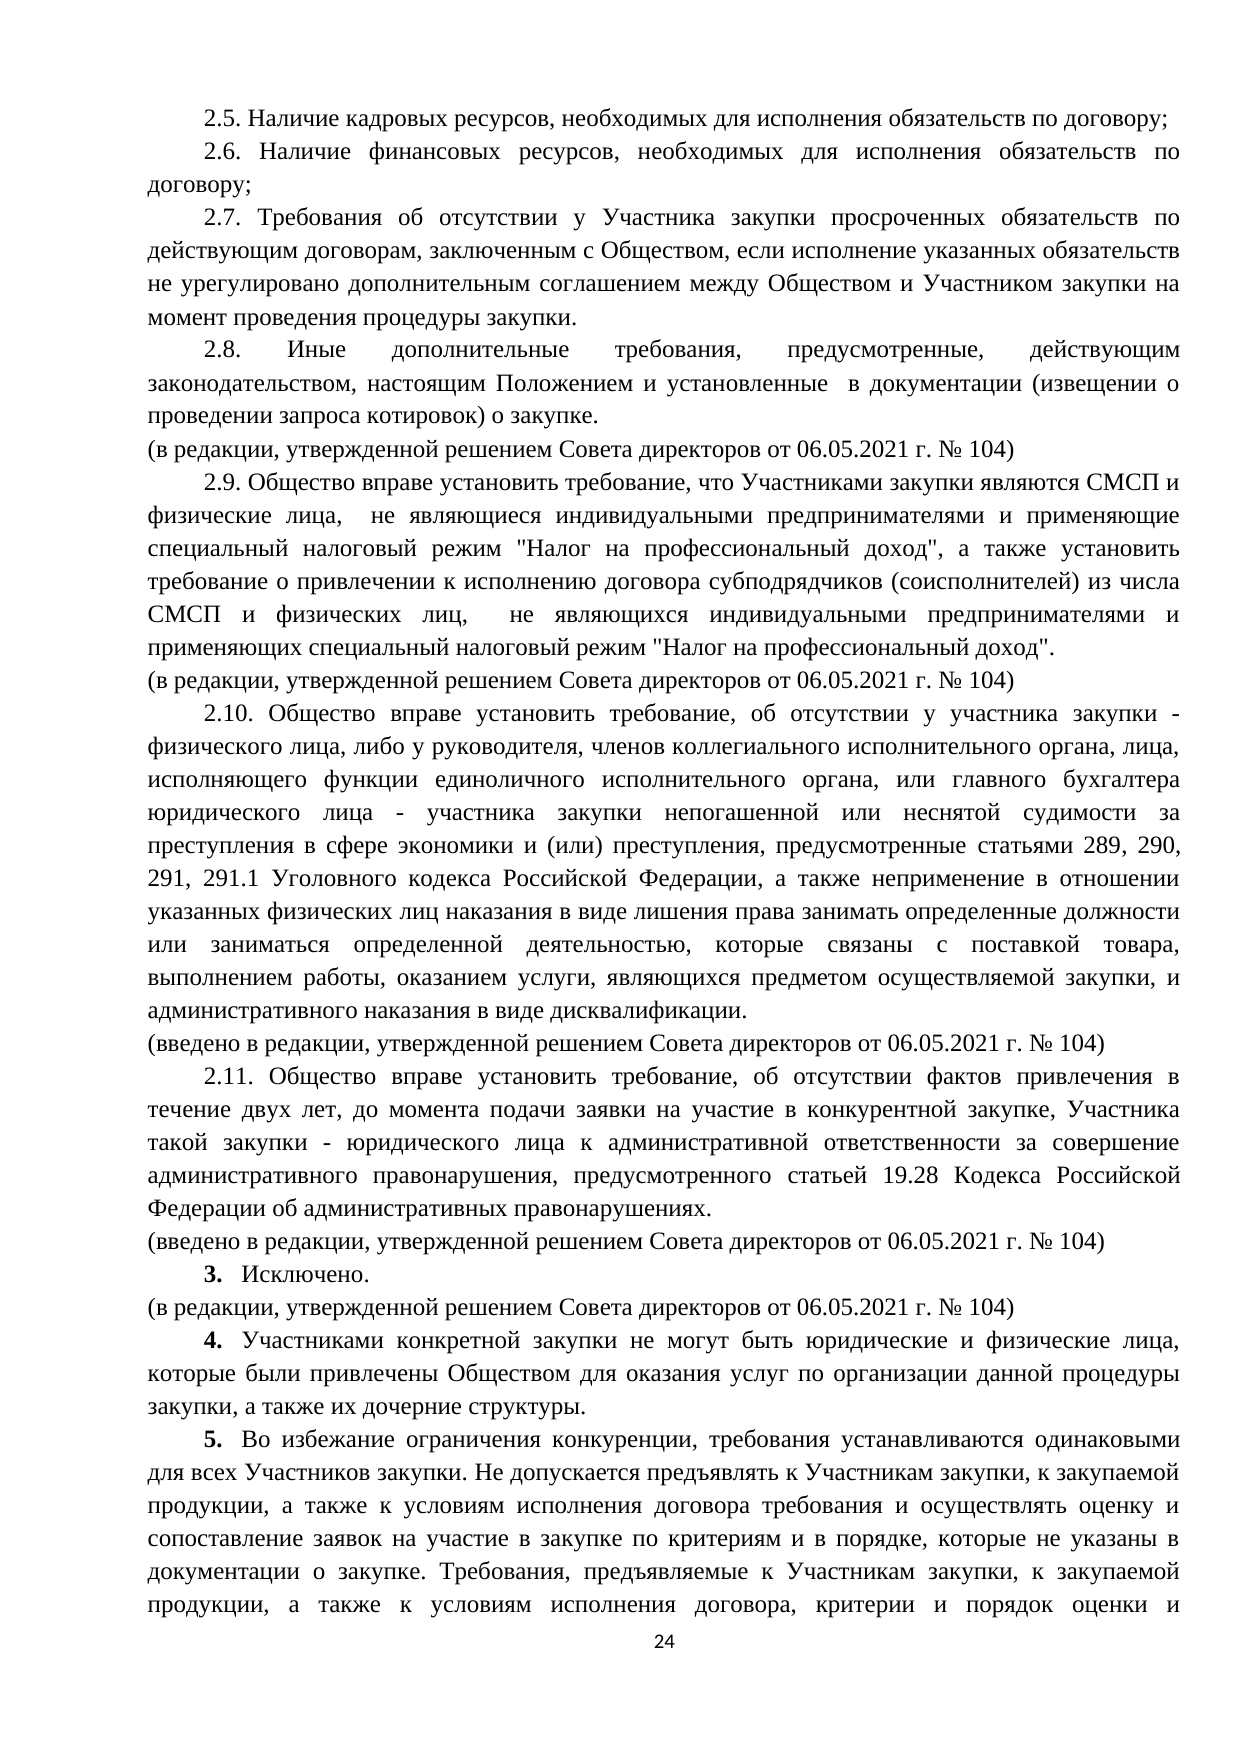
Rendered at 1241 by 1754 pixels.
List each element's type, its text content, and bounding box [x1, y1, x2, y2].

text 2.9. Общество вправе установить требование, что Участниками закупки являются СМСП и физические лица, не являющиеся индивидуальными предпринимателями и применяющие специальный налоговый режим "Налог на профессиональный доход", а также установить требование о привлечении к исполнению договора субподрядчиков (соисполнителей) из числа СМСП и физических лиц, не являющихся индивидуальными предпринимателями и применяющих специальный налоговый режим "Налог на профессиональный доход". [147, 467, 1181, 661]
text (введено в редакции, утвержденной решением Совета директоров от 06.05.2021 г. № 104) [147, 1226, 1181, 1255]
list Участниками конкретной закупки не могут быть юридические и физические лица, которые были привлечены Обществом для оказания услуг по организации данной процедуры закупки, а также их дочерние структуры. [147, 1325, 1181, 1420]
list Исключено. [147, 1259, 1181, 1288]
text 2.11. Общество вправе установить требование, об отсутствии фактов привлечения в течение двух лет, до момента подачи заявки на участие в конкурентной закупке, Участника такой закупки - юридического лица к административной ответственности за совершение административного правонарушения, предусмотренного статьей 19.28 Кодекса Российской Федерации об административных правонарушениях. [147, 1061, 1181, 1222]
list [147, 1424, 1181, 1618]
text 2.5. Наличие кадровых ресурсов, необходимых для исполнения обязательств по договору; [147, 103, 1181, 132]
text (введено в редакции, утвержденной решением Совета директоров от 06.05.2021 г. № 104) [147, 1028, 1181, 1057]
text 2.8. Иные дополнительные требования, предусмотренные, действующим законодательством, настоящим Положением и установленные в документации (извещении о проведении запроса котировок) о закупке. [147, 334, 1181, 429]
text 2.7. Требования об отсутствии у Участника закупки просроченных обязательств по действующим договорам, заключенным с Обществом, если исполнение указанных обязательств не урегулировано дополнительным соглашением между Обществом и Участником закупки на момент проведения процедуры закупки. [147, 202, 1181, 330]
text (в редакции, утвержденной решением Совета директоров от 06.05.2021 г. № 104) [147, 1292, 1181, 1321]
text 2.6. Наличие финансовых ресурсов, необходимых для исполнения обязательств по договору; [147, 136, 1181, 198]
text 2.10. Общество вправе установить требование, об отсутствии у участника закупки - физического лица, либо у руководителя, членов коллегиального исполнительного органа, лица, исполняющего функции единоличного исполнительного органа, или главного бухгалтера юридического лица - участника закупки непогашенной или неснятой судимости за преступления в сфере экономики и (или) преступления, предусмотренные статьями 289, 290, 291, 291.1 Уголовного кодекса Российской Федерации, а также неприменение в отношении указанных физических лиц наказания в виде лишения права занимать определенные должности или заниматься определенной деятельностью, которые связаны с поставкой товара, выполнением работы, оказанием услуги, являющихся предметом осуществляемой закупки, и административного наказания в виде дисквалификации. [147, 698, 1181, 1024]
text (в редакции, утвержденной решением Совета директоров от 06.05.2021 г. № 104) [147, 665, 1181, 693]
text (в редакции, утвержденной решением Совета директоров от 06.05.2021 г. № 104) [147, 434, 1181, 462]
